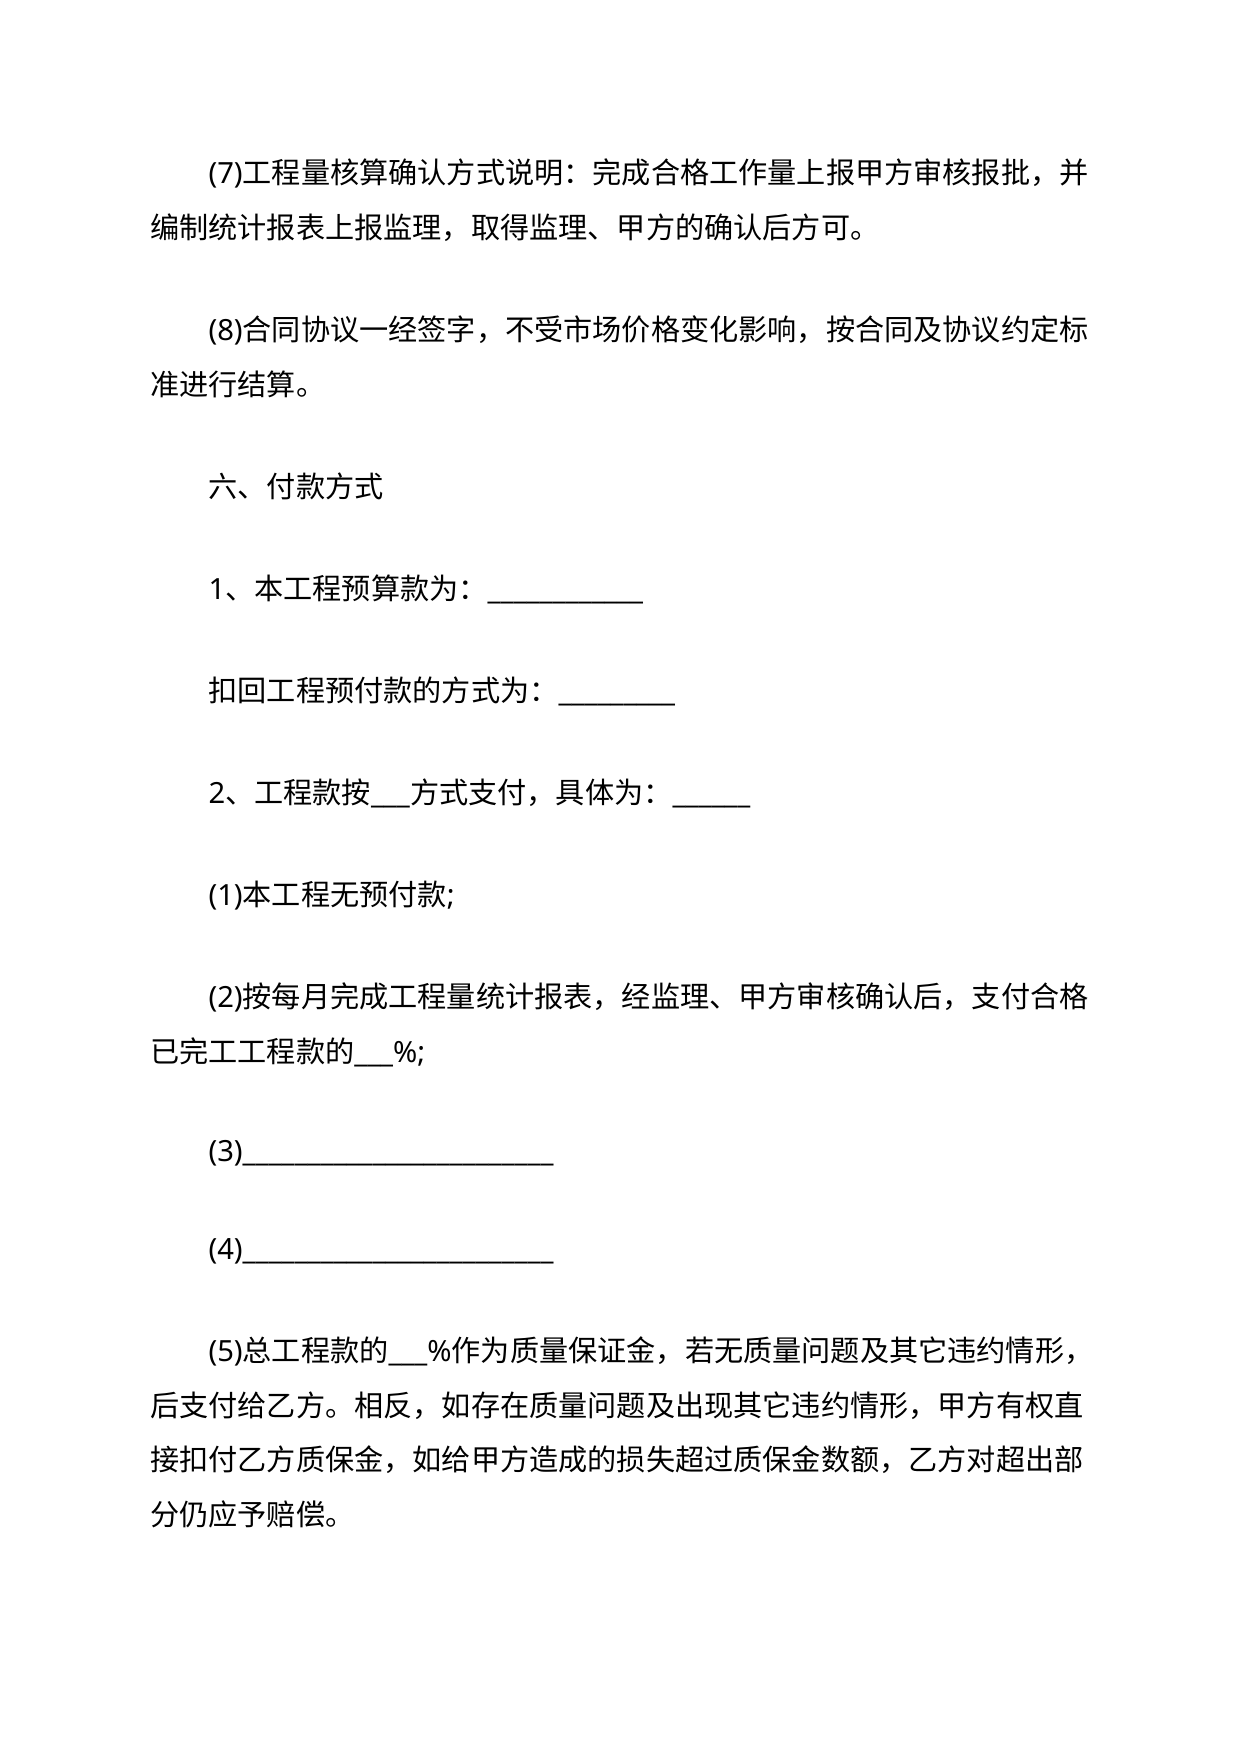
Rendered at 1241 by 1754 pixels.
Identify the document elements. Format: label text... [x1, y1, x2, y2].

text (7)工程量核算确认方式说明：完成合格工作量上报甲方审核报批，并编制统计报表上报监理，取得监理、甲方的确认后方可。 [150, 150, 1090, 247]
text (3)________________________ [150, 1130, 1090, 1170]
text (4)________________________ [150, 1229, 1090, 1268]
text (8)合同协议一经签字，不受市场价格变化影响，按合同及协议约定标准进行结算。 [150, 307, 1090, 404]
text 扣回工程预付款的方式为：_________ [150, 667, 1090, 710]
text 六、付款方式 [150, 463, 1090, 506]
text 2、工程款按___方式支付，具体为：______ [150, 769, 1090, 812]
text (5)总工程款的___%作为质量保证金，若无质量问题及其它违约情形，后支付给乙方。相反，如存在质量问题及出现其它违约情形，甲方有权直接扣付乙方质保金，如给甲方造成的损失超过质保金数额，乙方对超出部分仍应予赔偿。 [150, 1327, 1090, 1534]
text (2)按每月完成工程量统计报表，经监理、甲方审核确认后，支付合格已完工工程款的___%; [150, 973, 1090, 1071]
text 1、本工程预算款为：____________ [150, 565, 1090, 608]
text (1)本工程无预付款; [150, 871, 1090, 914]
